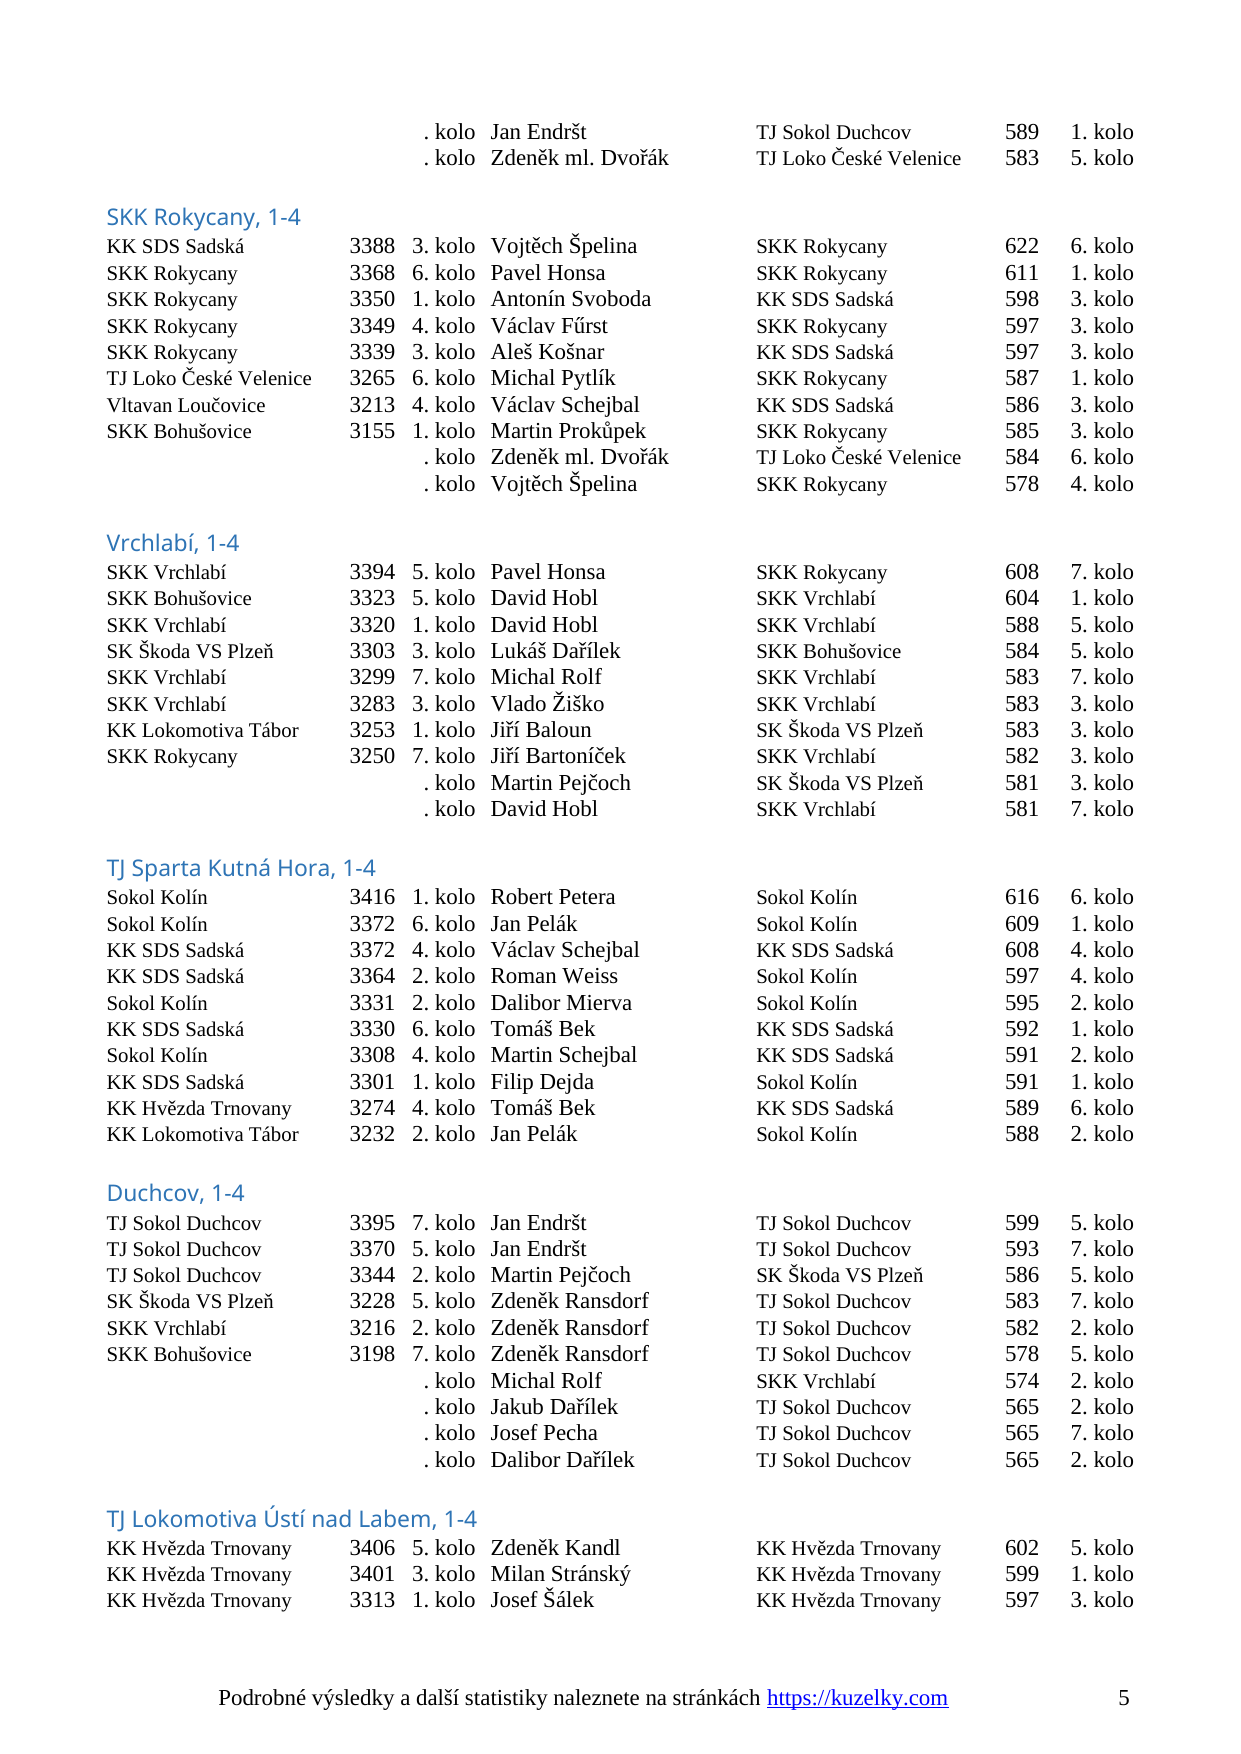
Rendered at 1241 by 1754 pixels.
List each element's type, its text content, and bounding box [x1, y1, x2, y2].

text . kolo Vojtěch Špelina SKK Rokycany 578 4. kolo [106, 470, 1134, 496]
text TJ Sokol Duchcov 3370 5. kolo Jan Endršt TJ Sokol Duchcov 593 7. kolo [106, 1235, 1134, 1261]
text . kolo Jan Endršt TJ Sokol Duchcov 589 1. kolo [106, 118, 1134, 144]
text KK Hvězda Trnovany 3401 3. kolo Milan Stránský KK Hvězda Trnovany 599 1. kolo [106, 1560, 1134, 1587]
subtitle TJ Sparta Kutná Hora, 1-4 [106, 852, 1134, 883]
text KK SDS Sadská 3364 2. kolo Roman Weiss Sokol Kolín 597 4. kolo [106, 962, 1134, 989]
text . kolo David Hobl SKK Vrchlabí 581 7. kolo [106, 795, 1134, 821]
text . kolo Michal Rolf SKK Vrchlabí 574 2. kolo [106, 1367, 1134, 1393]
text TJ Sokol Duchcov 3344 2. kolo Martin Pejčoch SK Škoda VS Plzeň 586 5. kolo [106, 1261, 1134, 1288]
subtitle Duchcov, 1-4 [106, 1177, 1134, 1208]
text SKK Vrchlabí 3394 5. kolo Pavel Honsa SKK Rokycany 608 7. kolo [106, 558, 1134, 584]
text SKK Vrchlabí 3216 2. kolo Zdeněk Ransdorf TJ Sokol Duchcov 582 2. kolo [106, 1314, 1134, 1340]
text KK Hvězda Trnovany 3313 1. kolo Josef Šálek KK Hvězda Trnovany 597 3. kolo [106, 1587, 1134, 1613]
text KK Lokomotiva Tábor 3253 1. kolo Jiří Baloun SK Škoda VS Plzeň 583 3. kolo [106, 716, 1134, 742]
text TJ Loko České Velenice 3265 6. kolo Michal Pytlík SKK Rokycany 587 1. kolo [106, 364, 1134, 391]
text Sokol Kolín 3372 6. kolo Jan Pelák Sokol Kolín 609 1. kolo [106, 909, 1134, 936]
text . kolo Jakub Dařílek TJ Sokol Duchcov 565 2. kolo [106, 1393, 1134, 1419]
text KK SDS Sadská 3301 1. kolo Filip Dejda Sokol Kolín 591 1. kolo [106, 1068, 1134, 1094]
text . kolo Zdeněk ml. Dvořák TJ Loko České Velenice 583 5. kolo [106, 144, 1134, 171]
text Sokol Kolín 3416 1. kolo Robert Petera Sokol Kolín 616 6. kolo [106, 883, 1134, 909]
subtitle SKK Rokycany, 1-4 [106, 201, 1134, 233]
text . kolo Josef Pecha TJ Sokol Duchcov 565 7. kolo [106, 1419, 1134, 1446]
text SKK Rokycany 3349 4. kolo Václav Fűrst SKK Rokycany 597 3. kolo [106, 312, 1134, 338]
text KK Lokomotiva Tábor 3232 2. kolo Jan Pelák Sokol Kolín 588 2. kolo [106, 1120, 1134, 1147]
text SKK Vrchlabí 3320 1. kolo David Hobl SKK Vrchlabí 588 5. kolo [106, 611, 1134, 637]
text KK SDS Sadská 3330 6. kolo Tomáš Bek KK SDS Sadská 592 1. kolo [106, 1015, 1134, 1041]
text KK Hvězda Trnovany 3274 4. kolo Tomáš Bek KK SDS Sadská 589 6. kolo [106, 1094, 1134, 1120]
text SK Škoda VS Plzeň 3303 3. kolo Lukáš Dařílek SKK Bohušovice 584 5. kolo [106, 637, 1134, 663]
text SKK Vrchlabí 3283 3. kolo Vlado Žiško SKK Vrchlabí 583 3. kolo [106, 690, 1134, 716]
text Sokol Kolín 3331 2. kolo Dalibor Mierva Sokol Kolín 595 2. kolo [106, 989, 1134, 1015]
text SKK Bohušovice 3198 7. kolo Zdeněk Ransdorf TJ Sokol Duchcov 578 5. kolo [106, 1340, 1134, 1367]
text . kolo Martin Pejčoch SK Škoda VS Plzeň 581 3. kolo [106, 769, 1134, 795]
subtitle Vrchlabí, 1-4 [106, 527, 1134, 558]
text SKK Vrchlabí 3299 7. kolo Michal Rolf SKK Vrchlabí 583 7. kolo [106, 663, 1134, 690]
text SKK Rokycany 3350 1. kolo Antonín Svoboda KK SDS Sadská 598 3. kolo [106, 285, 1134, 312]
subtitle TJ Lokomotiva Ústí nad Labem, 1-4 [106, 1503, 1134, 1534]
text SKK Rokycany 3368 6. kolo Pavel Honsa SKK Rokycany 611 1. kolo [106, 259, 1134, 285]
text KK SDS Sadská 3388 3. kolo Vojtěch Špelina SKK Rokycany 622 6. kolo [106, 233, 1134, 259]
text SKK Bohušovice 3155 1. kolo Martin Prokůpek SKK Rokycany 585 3. kolo [106, 417, 1134, 443]
text TJ Sokol Duchcov 3395 7. kolo Jan Endršt TJ Sokol Duchcov 599 5. kolo [106, 1208, 1134, 1235]
text SKK Rokycany 3339 3. kolo Aleš Košnar KK SDS Sadská 597 3. kolo [106, 338, 1134, 364]
text SKK Bohušovice 3323 5. kolo David Hobl SKK Vrchlabí 604 1. kolo [106, 584, 1134, 611]
text Sokol Kolín 3308 4. kolo Martin Schejbal KK SDS Sadská 591 2. kolo [106, 1041, 1134, 1068]
text KK SDS Sadská 3372 4. kolo Václav Schejbal KK SDS Sadská 608 4. kolo [106, 936, 1134, 962]
text Vltavan Loučovice 3213 4. kolo Václav Schejbal KK SDS Sadská 586 3. kolo [106, 391, 1134, 417]
text . kolo Dalibor Dařílek TJ Sokol Duchcov 565 2. kolo [106, 1446, 1134, 1472]
text SKK Rokycany 3250 7. kolo Jiří Bartoníček SKK Vrchlabí 582 3. kolo [106, 742, 1134, 769]
text SK Škoda VS Plzeň 3228 5. kolo Zdeněk Ransdorf TJ Sokol Duchcov 583 7. kolo [106, 1288, 1134, 1314]
text . kolo Zdeněk ml. Dvořák TJ Loko České Velenice 584 6. kolo [106, 443, 1134, 470]
text KK Hvězda Trnovany 3406 5. kolo Zdeněk Kandl KK Hvězda Trnovany 602 5. kolo [106, 1534, 1134, 1560]
